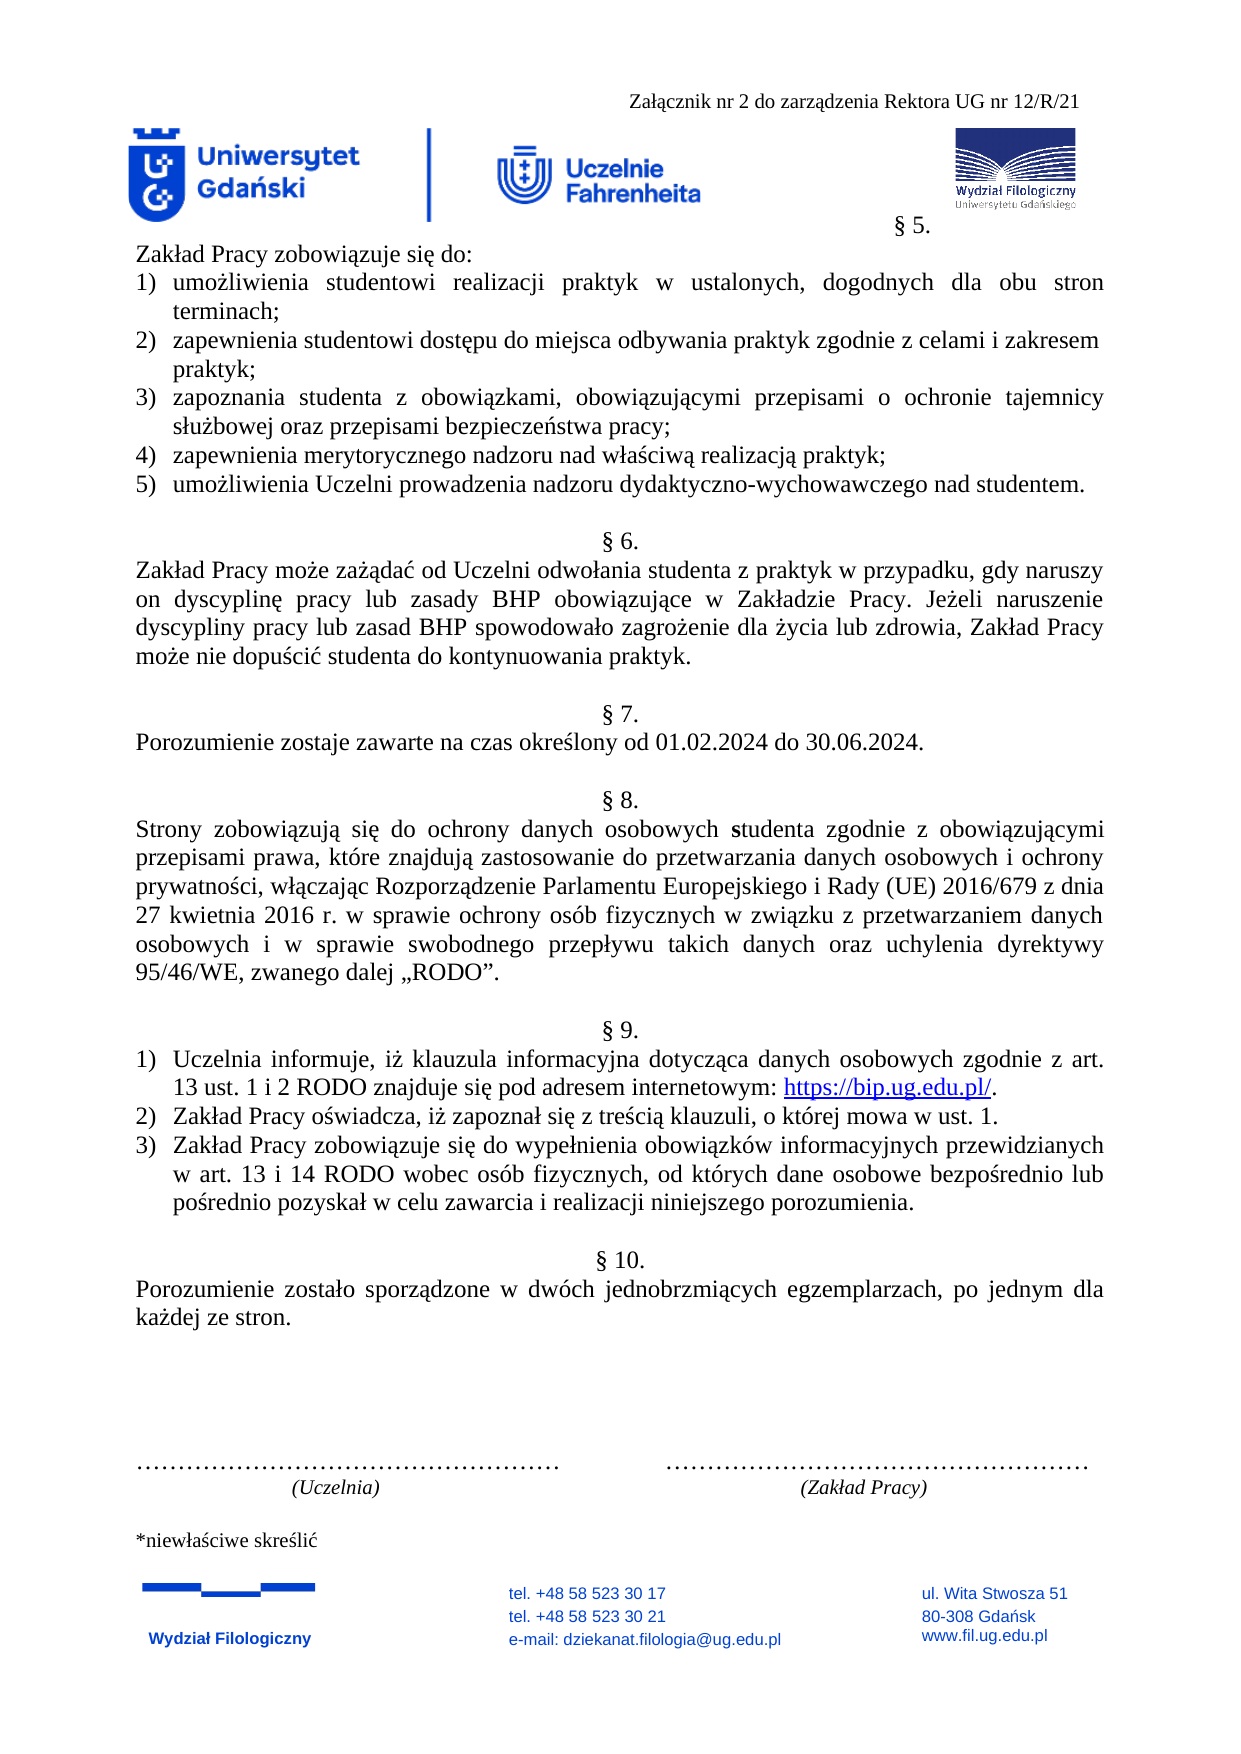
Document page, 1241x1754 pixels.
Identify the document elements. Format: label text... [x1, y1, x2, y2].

list Uczelnia informuje, iż klauzula informacyjna dotycząca danych osobowych zgodnie z art. 13 ust. 1 i 2 RODO znajduje się pod adresem internetowym: https://bip.ug.edu.pl/. [135, 1044, 1105, 1101]
text § 8. [135, 785, 1105, 814]
text § 9. [135, 1015, 1105, 1044]
text …………………………………………… …………………………………………… [135, 1446, 1105, 1475]
text Zakład Pracy może zażądać od Uczelni odwołania studenta z praktyk w przypadku, gdy naruszy on dyscyplinę pracy lub zasady BHP obowiązujące w Zakładzie Pracy. Jeżeli naruszenie dyscypliny pracy lub zasad BHP spowodowało zagrożenie dla życia lub zdrowia, Zakład Pracy może nie dopuścić studenta do kontynuowania praktyk. [135, 555, 1105, 670]
text (Uczelnia) (Zakład Pracy) [135, 1475, 1105, 1499]
text § 7. [135, 699, 1105, 727]
list zapewnienia studentowi dostępu do miejsca odbywania praktyk zgodnie z celami i zakresem praktyk; [135, 325, 1105, 382]
list Zakład Pracy oświadcza, iż zapoznał się z treścią klauzuli, o której mowa w ust. 1. [135, 1101, 1105, 1130]
picture [142, 1583, 316, 1597]
text Strony zobowiązują się do ochrony danych osobowych studenta zgodnie z obowiązującymi przepisami prawa, które znajdują zastosowanie do przetwarzania danych osobowych i ochrony prywatności, włączając Rozporządzenie Parlamentu Europejskiego i Rady (UE) 2016/679 z dnia 27 kwietnia 2016 r. w sprawie ochrony osób fizycznych w związku z przetwarzaniem danych osobowych i w sprawie swobodnego przepływu takich danych oraz uchylenia dyrektywy 95/46/WE, zwanego dalej „RODO”. [135, 814, 1105, 986]
text Porozumienie zostaje zawarte na czas określony od 01.02.2024 do 30.06.2024. [135, 727, 1105, 756]
text Zakład Pracy zobowiązuje się do: [135, 239, 1105, 267]
text § 5. [135, 164, 1105, 239]
text § 10. [135, 1245, 1105, 1274]
list umożliwienia Uczelni prowadzenia nadzoru dydaktyczno-wychowawczego nad studentem. [135, 469, 1105, 497]
list zapewnienia merytorycznego nadzoru nad właściwą realizacją praktyk; [135, 440, 1105, 469]
list Zakład Pracy zobowiązuje się do wypełnienia obowiązków informacyjnych przewidzianych w art. 13 i 14 RODO wobec osób fizycznych, od których dane osobowe bezpośrednio lub pośrednio pozyskał w celu zawarcia i realizacji niniejszego porozumienia. [135, 1130, 1105, 1216]
text *niewłaściwe skreślić [135, 1528, 1105, 1552]
text § 6. [135, 526, 1105, 555]
picture [955, 128, 1076, 164]
list zapoznania studenta z obowiązkami, obowiązującymi przepisami o ochronie tajemnicy służbowej oraz przepisami bezpieczeństwa pracy; [135, 382, 1105, 440]
picture [128, 128, 701, 222]
text Porozumienie zostało sporządzone w dwóch jednobrzmiących egzemplarzach, po jednym dla każdej ze stron. [135, 1274, 1105, 1331]
list umożliwienia studentowi realizacji praktyk w ustalonych, dogodnych dla obu stron terminach; [135, 267, 1105, 325]
